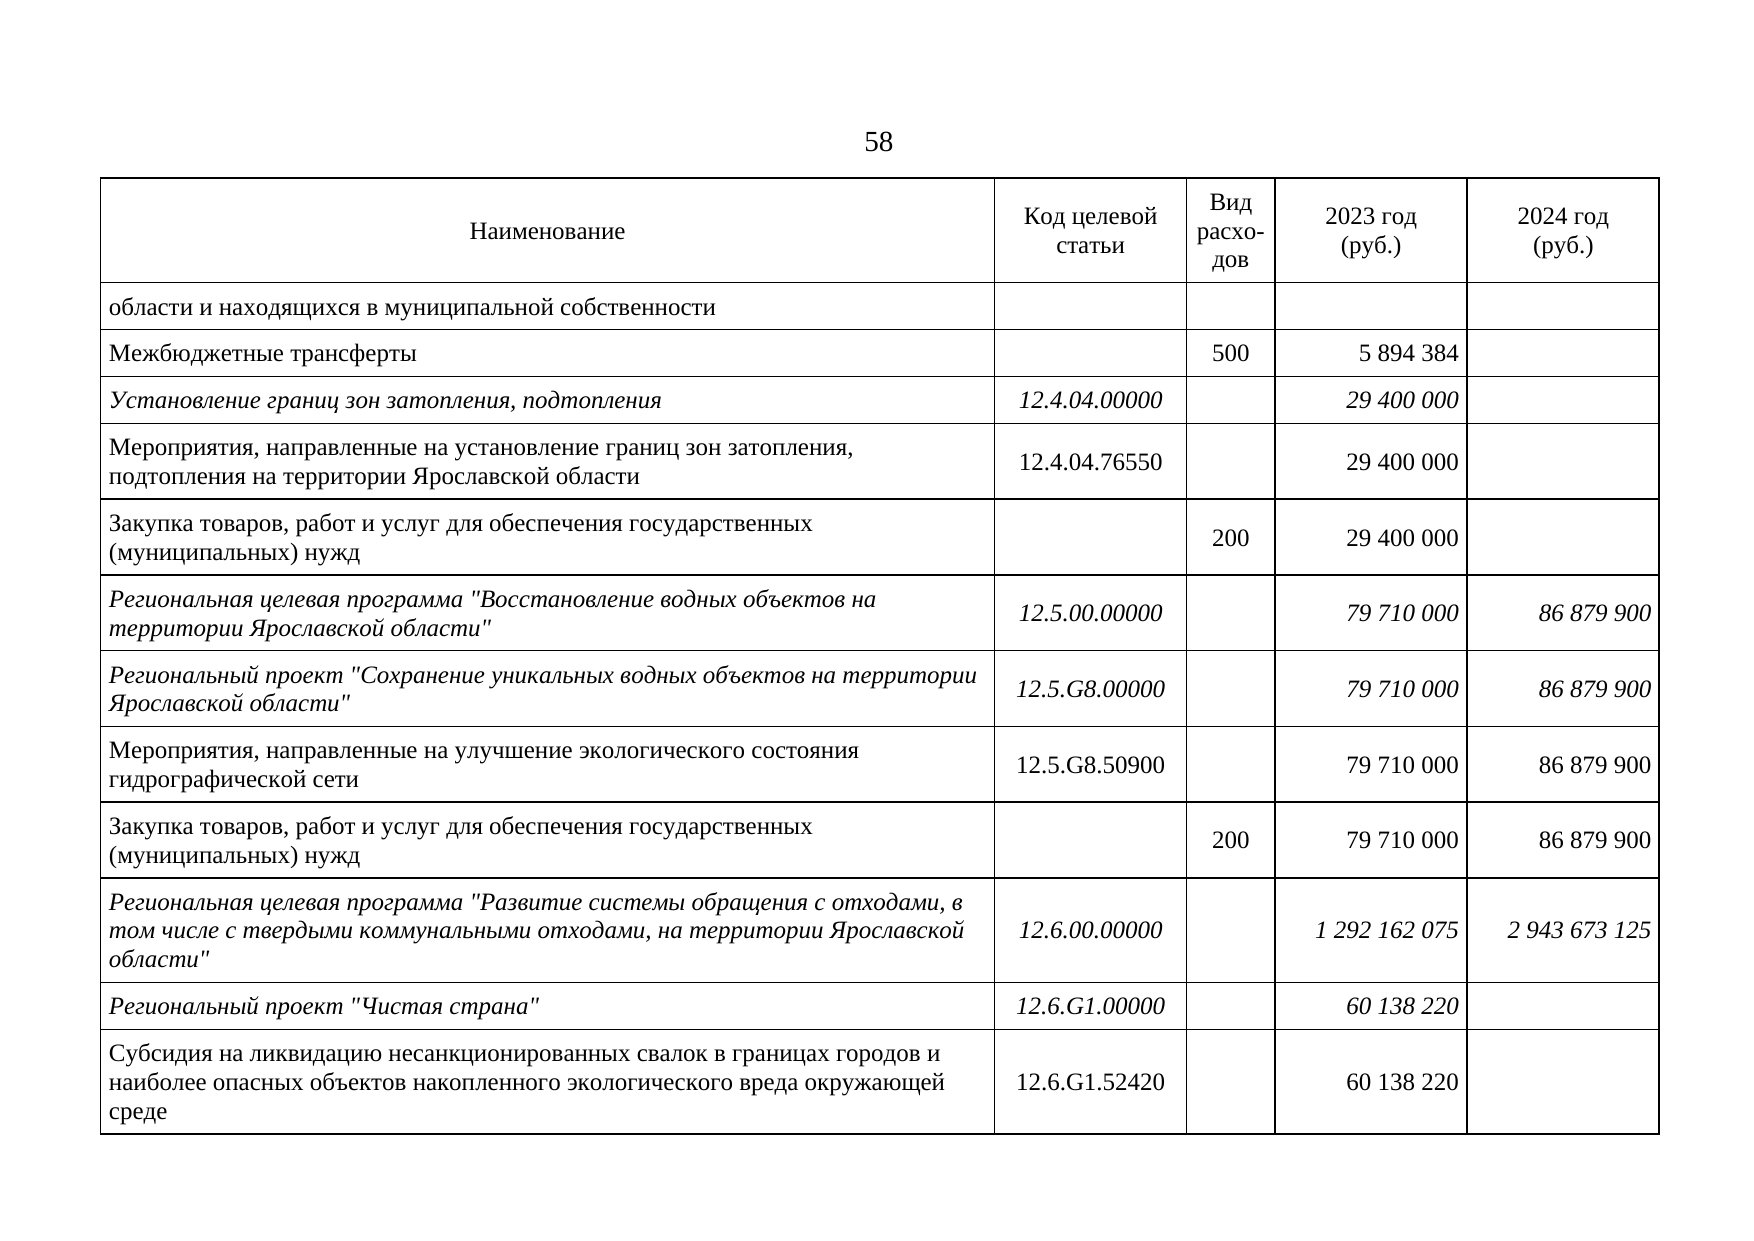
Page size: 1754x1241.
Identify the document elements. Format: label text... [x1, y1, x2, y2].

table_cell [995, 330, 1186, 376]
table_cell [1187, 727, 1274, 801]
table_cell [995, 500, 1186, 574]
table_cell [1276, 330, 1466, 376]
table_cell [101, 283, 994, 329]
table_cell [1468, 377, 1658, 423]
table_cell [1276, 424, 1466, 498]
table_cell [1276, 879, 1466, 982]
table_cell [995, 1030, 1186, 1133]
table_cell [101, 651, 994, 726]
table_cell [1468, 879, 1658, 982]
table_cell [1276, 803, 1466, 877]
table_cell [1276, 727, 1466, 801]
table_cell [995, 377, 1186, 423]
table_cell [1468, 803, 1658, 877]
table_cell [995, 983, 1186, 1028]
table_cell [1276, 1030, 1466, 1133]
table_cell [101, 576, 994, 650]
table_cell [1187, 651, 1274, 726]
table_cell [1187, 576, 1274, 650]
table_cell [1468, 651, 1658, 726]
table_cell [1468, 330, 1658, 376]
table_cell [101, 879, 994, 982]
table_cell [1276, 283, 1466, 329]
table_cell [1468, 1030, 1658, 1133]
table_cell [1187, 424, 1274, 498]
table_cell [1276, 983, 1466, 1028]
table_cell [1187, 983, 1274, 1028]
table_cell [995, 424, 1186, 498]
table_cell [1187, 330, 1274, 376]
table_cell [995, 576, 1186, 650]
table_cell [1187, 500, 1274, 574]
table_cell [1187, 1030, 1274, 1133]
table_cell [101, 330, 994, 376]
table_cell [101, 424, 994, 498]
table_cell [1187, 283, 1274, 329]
table_header Код целевой статьи [995, 179, 1186, 282]
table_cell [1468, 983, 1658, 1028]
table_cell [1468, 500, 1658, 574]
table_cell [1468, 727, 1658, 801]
table_header 2024 год (руб.) [1468, 179, 1658, 282]
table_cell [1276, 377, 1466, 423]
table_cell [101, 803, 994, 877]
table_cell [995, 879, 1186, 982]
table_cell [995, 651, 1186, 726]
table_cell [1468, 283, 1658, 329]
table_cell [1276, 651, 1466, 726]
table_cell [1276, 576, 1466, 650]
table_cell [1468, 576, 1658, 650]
table_header Вид расхо-дов [1187, 179, 1274, 282]
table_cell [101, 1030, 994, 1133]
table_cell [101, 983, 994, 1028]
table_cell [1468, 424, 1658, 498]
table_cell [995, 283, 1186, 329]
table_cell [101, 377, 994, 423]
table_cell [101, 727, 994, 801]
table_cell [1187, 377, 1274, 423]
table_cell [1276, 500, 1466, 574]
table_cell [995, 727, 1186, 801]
table_header Наименование [101, 179, 994, 282]
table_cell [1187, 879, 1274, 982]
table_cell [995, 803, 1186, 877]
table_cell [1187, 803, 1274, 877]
table_header 2023 год (руб.) [1276, 179, 1466, 282]
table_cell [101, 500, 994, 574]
